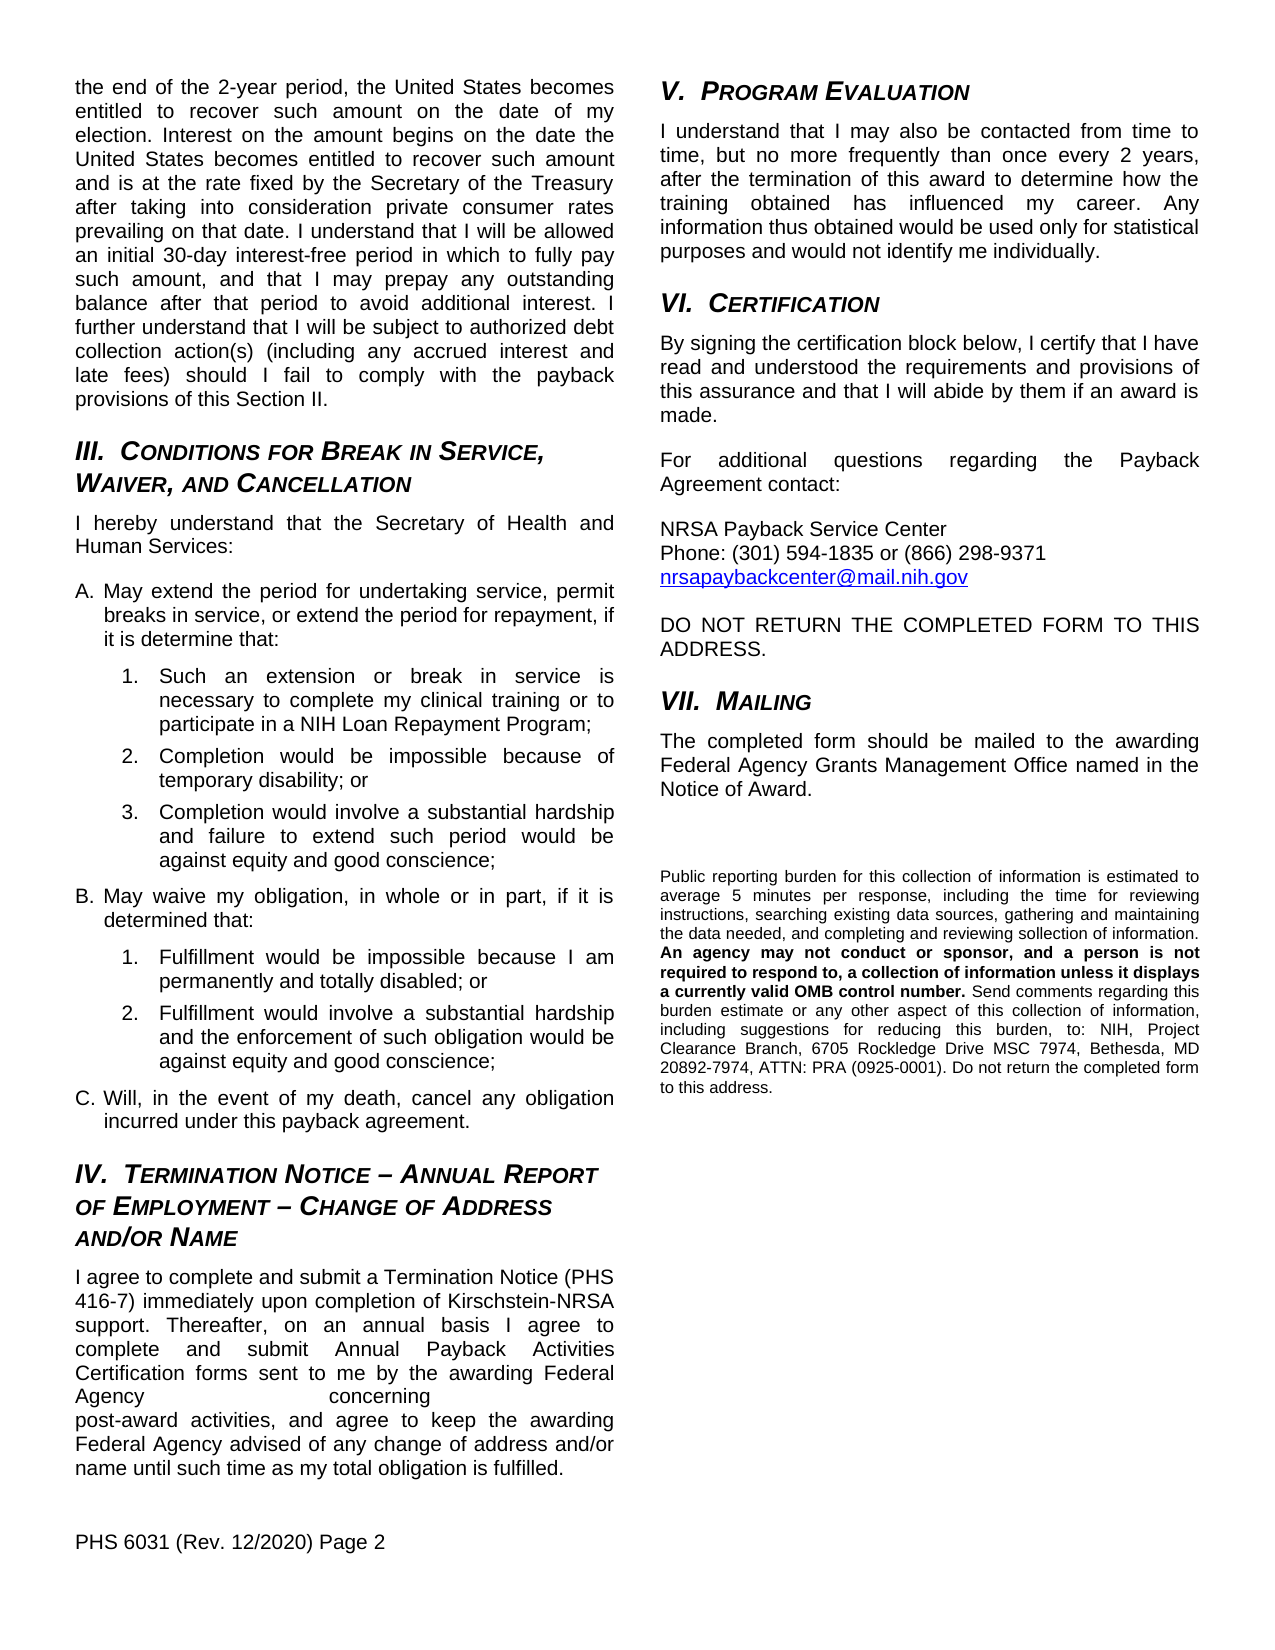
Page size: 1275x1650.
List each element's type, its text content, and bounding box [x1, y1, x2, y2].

list 1. Such an extension or break in service is necessary to complete my clinical training or to participate in a NIH Loan Repayment Program; [121, 663, 615, 735]
subtitle VII. Mailing [660, 685, 1200, 717]
list 2. Completion would be impossible because of temporary disability; or [121, 744, 615, 792]
list 2. Fulfillment would involve a substantial hardship and the enforcement of such obligation would be against equity and good conscience; [121, 1001, 615, 1073]
list B. May waive my obligation, in whole or in part, if it is determined that: [75, 884, 615, 932]
text By signing the certification block below, I certify that I have read and understood the requirements and provisions of this assurance and that I will abide by them if an award is made. [660, 331, 1200, 427]
text Phone: (301) 594-1835 or (866) 298-9371 [660, 541, 1200, 564]
text For additional questions regarding the Payback Agreement contact: [660, 448, 1200, 496]
text Public reporting burden for this collection of information is estimated to average 5 minutes per response, including the time for reviewing instructions, searching existing data sources, gathering and maintaining the data needed, and completing and reviewing sollection of information. An agency may not conduct or sponsor, and a person is not required to respond to, a collection of information unless it displays a currently valid OMB control number. Send comments regarding this burden estimate or any other aspect of this collection of information, including suggestions for reducing this burden, to: NIH, Project Clearance Branch, 6705 Rockledge Drive MSC 7974, Bethesda, MD 20892-7974, ATTN: PRA (0925-0001). Do not return the completed form to this address. [660, 867, 1200, 1097]
text I agree to complete and submit a Termination Notice (PHS 416-7) immediately upon completion of Kirschstein-NRSA support. Thereafter, on an annual basis I agree to complete and submit Annual Payback Activities Certification forms sent to me by the awarding Federal Agency concerning post-award activities, and agree to keep the awarding Federal Agency advised of any change of address and/or name until such time as my total obligation is fulfilled. [75, 1264, 615, 1480]
text DO NOT RETURN THE COMPLETED FORM TO THIS ADDRESS. [660, 612, 1200, 660]
text I hereby understand that the Secretary of Health and Human Services: [75, 510, 615, 558]
list A. May extend the period for undertaking service, permit breaks in service, or extend the period for repayment, if it is determine that: [75, 579, 615, 651]
text I understand that I may also be contacted from time to time, but no more frequently than once every 2 years, after the termination of this award to determine how the training obtained has influenced my career. Any information thus obtained would be used only for statistical purposes and would not identify me individually. [660, 119, 1200, 262]
subtitle V. Program Evaluation [660, 75, 1200, 106]
list 3. Completion would involve a substantial hardship and failure to extend such period would be against equity and good conscience; [121, 800, 615, 872]
subtitle VI. Certification [660, 287, 1200, 319]
text The completed form should be mailed to the awarding Federal Agency Grants Management Office named in the Notice of Award. [660, 729, 1200, 801]
subtitle III. Conditions for Break in Service, Waiver, and Cancellation [75, 435, 615, 498]
list C. Will, in the event of my death, cancel any obligation incurred under this payback agreement. [75, 1085, 615, 1133]
subtitle IV. Termination Notice – Annual Report of Employment – Change of Address and/or Name [75, 1158, 615, 1252]
text nrsapaybackcenter@mail.nih.gov [660, 564, 1200, 588]
list 1. Fulfillment would be impossible because I am permanently and totally disabled; or [121, 945, 615, 993]
text NRSA Payback Service Center [660, 517, 1200, 541]
